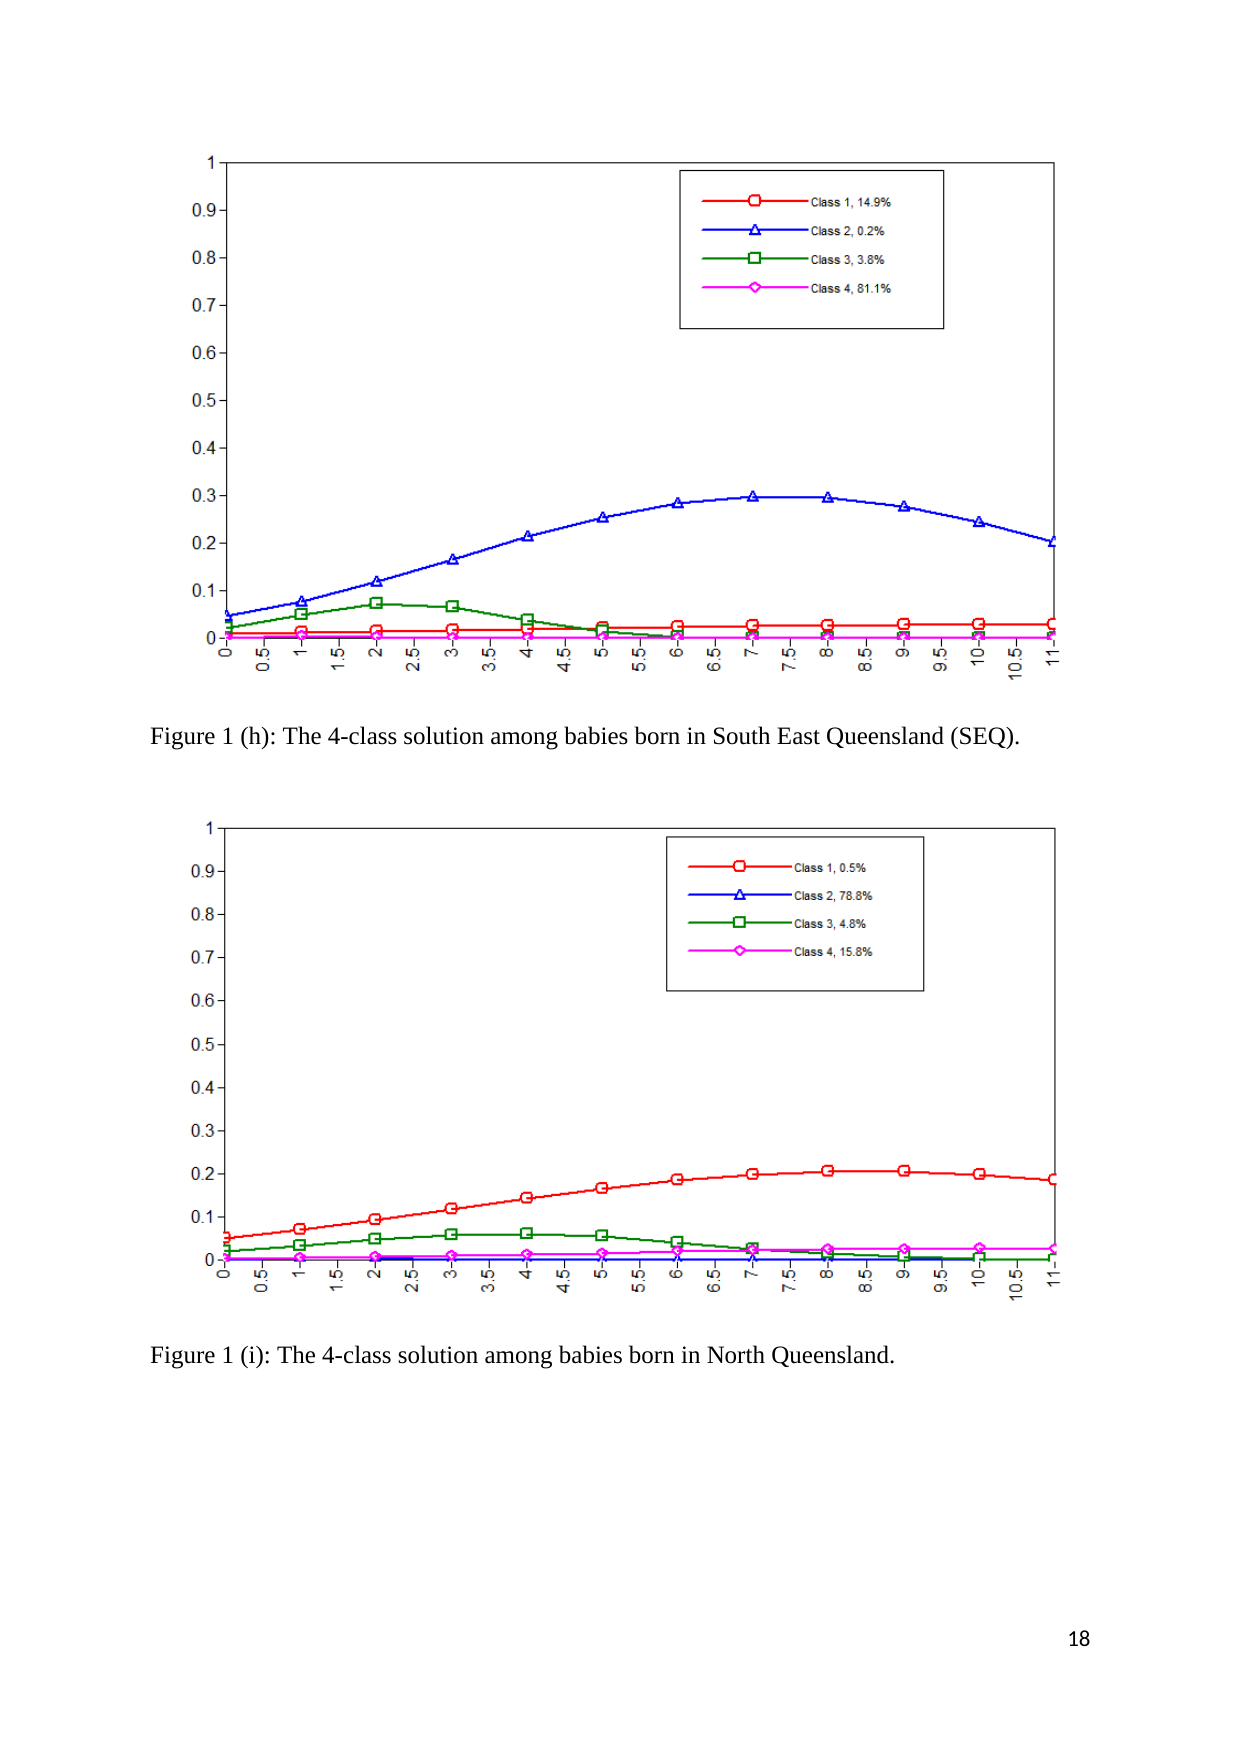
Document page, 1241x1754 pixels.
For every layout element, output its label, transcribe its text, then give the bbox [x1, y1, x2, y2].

text Figure 1 (h): The 4-class solution among babies born in South East Queensland (SEQ). [150, 721, 1090, 750]
picture [150, 816, 1091, 1322]
picture [150, 150, 1091, 703]
text Figure 1 (i): The 4-class solution among babies born in North Queensland. [150, 1340, 1090, 1369]
